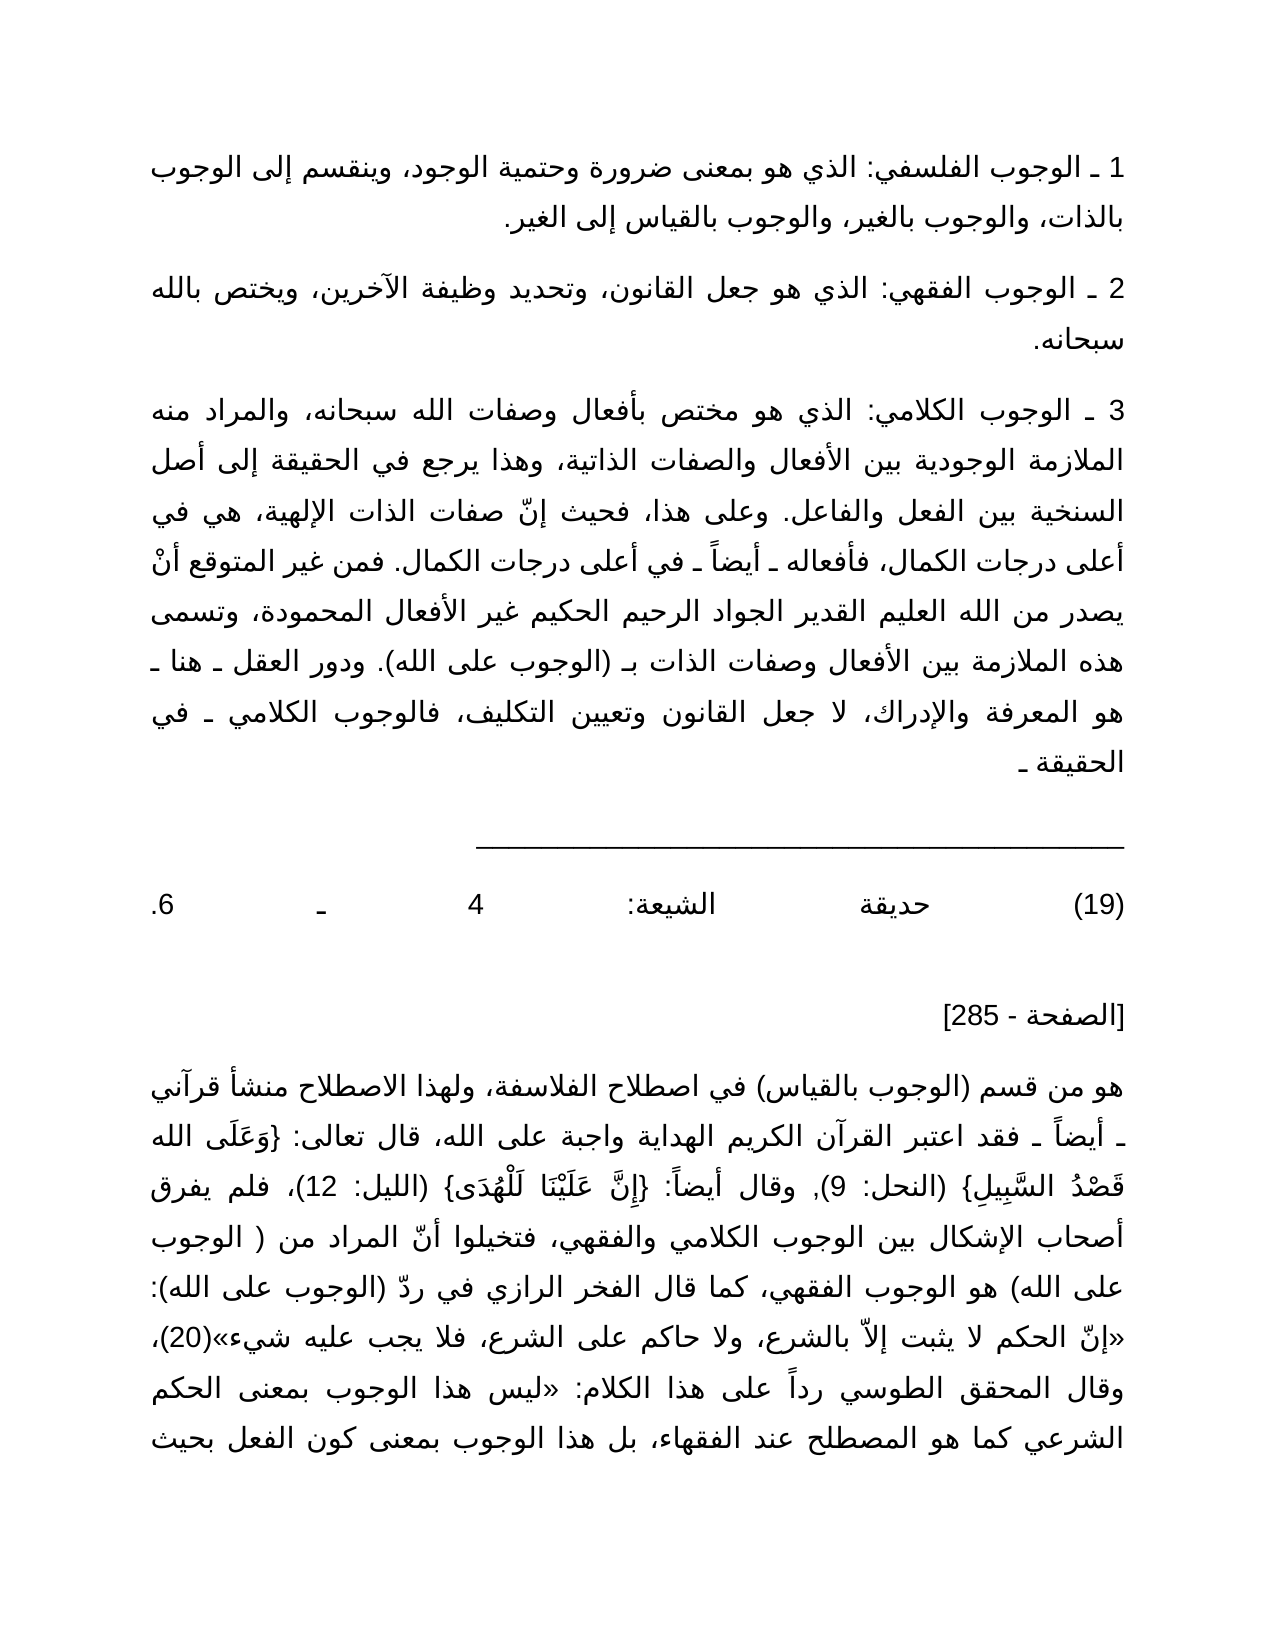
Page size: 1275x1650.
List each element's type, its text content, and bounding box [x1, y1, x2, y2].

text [150, 1069, 1125, 1454]
text [الصفحة - 285] [150, 998, 1125, 1031]
text (19) حديقة الشيعة: 4 ـ 6. [150, 887, 1125, 963]
text 3 ـ الوجوب الكلامي: الذي هو مختص بأفعال وصفات الله سبحانه، والمراد منه الملازمة الوجودية بين الأفعال والصفات الذاتية، وهذا يرجع في الحقيقة إلى أصل السنخية بين الفعل والفاعل. وعلى هذا، فحيث إنّ صفات الذات الإلهية، هي في أعلى درجات الكمال، فأفعاله ـ أيضاً ـ في أعلى درجات الكمال. فمن غير المتوقع أنْ يصدر من الله العليم القدير الجواد الرحيم الحكيم غير الأفعال المحمودة، وتسمى هذه الملازمة بين الأفعال وصفات الذات بـ (الوجوب على الله). ودور العقل ـ هنا ـ هو المعرفة والإدراك، لا جعل القانون وتعيين التكليف، فالوجوب الكلامي ـ في الحقيقة ـ [150, 393, 1125, 779]
text 1 ـ الوجوب الفلسفي: الذي هو بمعنى ضرورة وحتمية الوجود، وينقسم إلى الوجوب بالذات، والوجوب بالغير، والوجوب بالقياس إلى الغير. [150, 150, 1125, 234]
text ________________________________________ [150, 816, 1125, 850]
text 2 ـ الوجوب الفقهي: الذي هو جعل القانون، وتحديد وظيفة الآخرين، ويختص بالله سبحانه. [150, 271, 1125, 355]
